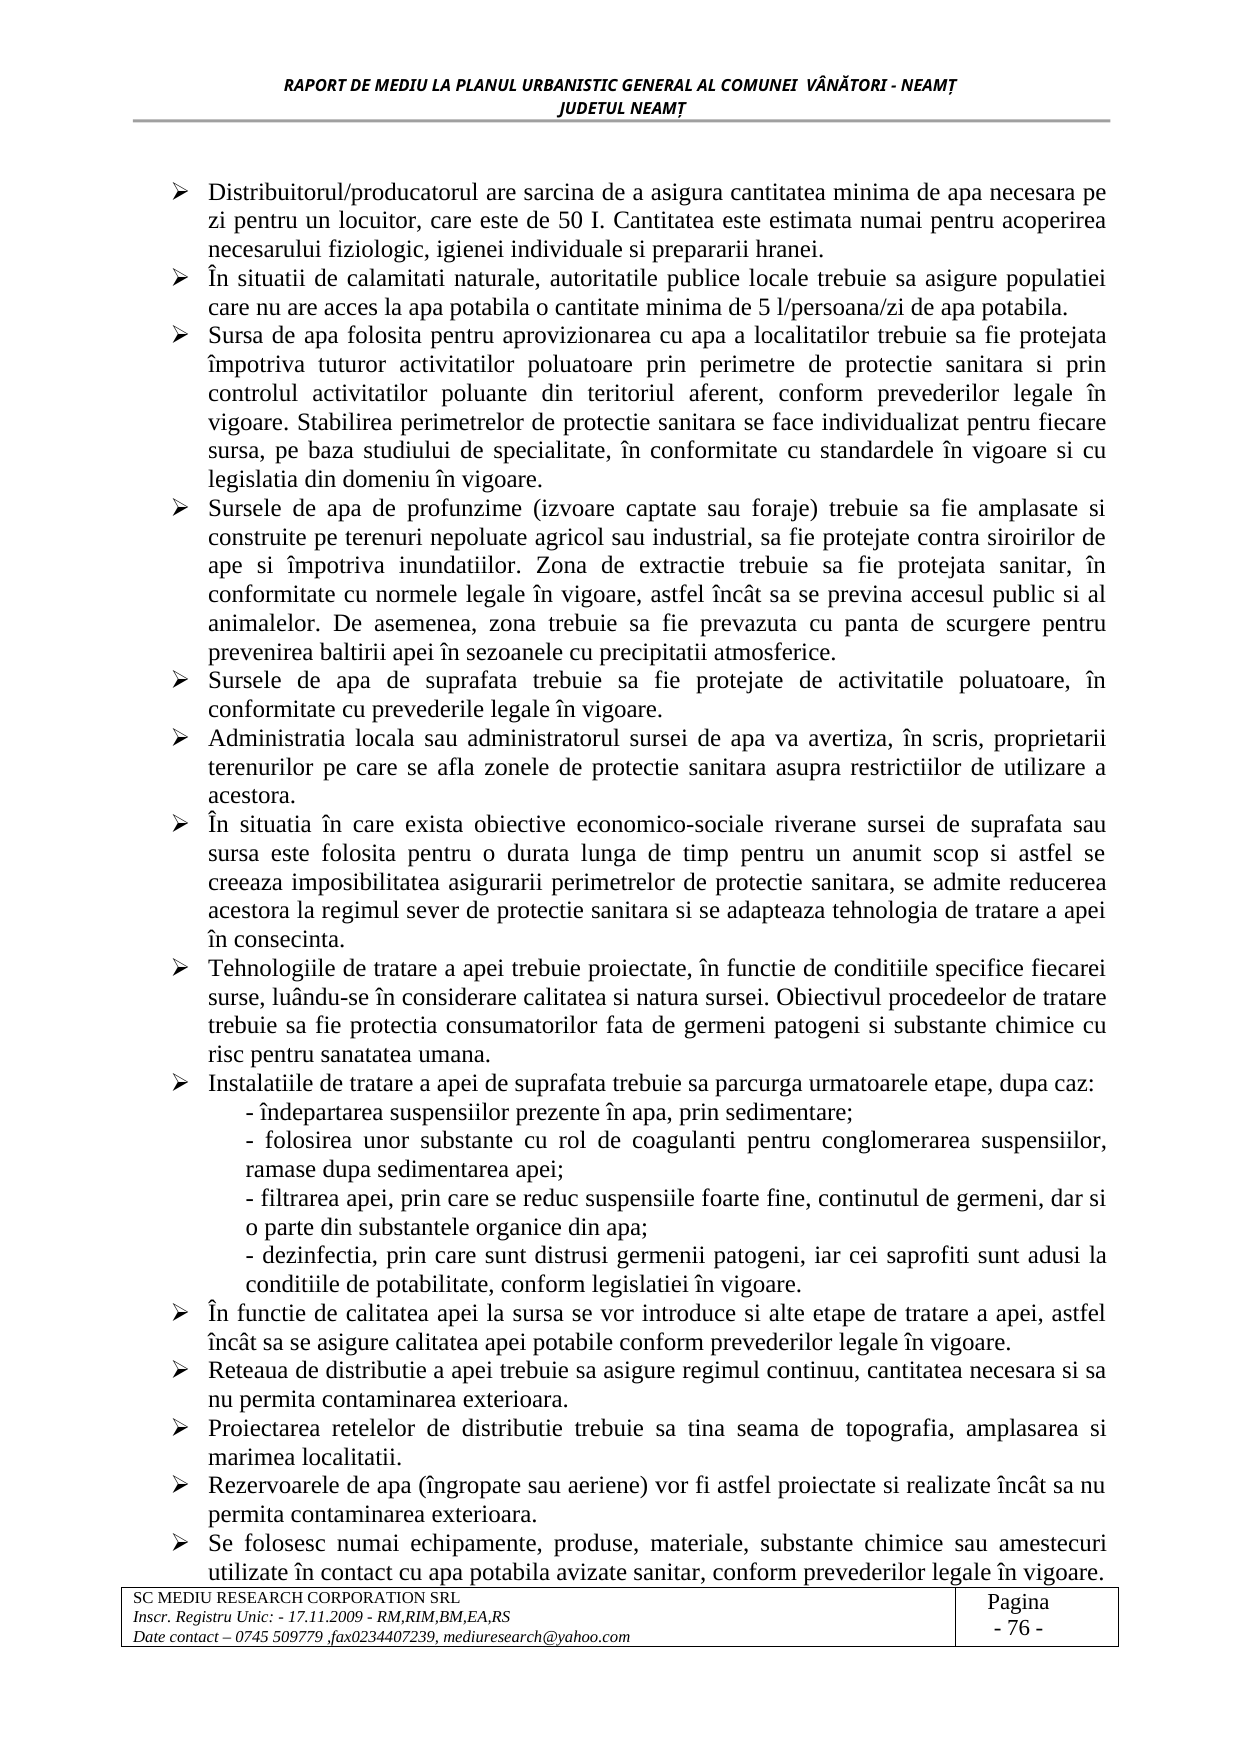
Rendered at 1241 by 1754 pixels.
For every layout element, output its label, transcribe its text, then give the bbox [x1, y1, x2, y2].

list Rezervoarele de apa (îngropate sau aeriene) vor fi astfel proiectate si realizate încât sa nu permita contaminarea exterioara. [170, 1471, 1107, 1528]
text - filtrarea apei, prin care se reduc suspensiile foarte fine, continutul de germeni, dar si o parte din substantele organice din apa; [245, 1183, 1107, 1241]
list În situatii de calamitati naturale, autoritatile publice locale trebuie sa asigure populatiei care nu are acces la apa potabila o cantitate minima de 5 l/persoana/zi de apa potabila. [170, 263, 1107, 321]
list Se folosesc numai echipamente, produse, materiale, substante chimice sau amestecuri utilizate în contact cu apa potabila avizate sanitar, conform prevederilor legale în vigoare. [170, 1528, 1107, 1586]
list Reteaua de distributie a apei trebuie sa asigure regimul continuu, cantitatea necesara si sa nu permita contaminarea exterioara. [170, 1356, 1107, 1413]
list Distribuitorul/producatorul are sarcina de a asigura cantitatea minima de apa necesara pe zi pentru un locuitor, care este de 50 I. Cantitatea este estimata numai pentru acoperirea necesarului fiziologic, igienei individuale si prepararii hranei. [170, 177, 1107, 263]
list Tehnologiile de tratare a apei trebuie proiectate, în functie de conditiile specifice fiecarei surse, luându-se în considerare calitatea si natura sursei. Obiectivul procedeelor de tratare trebuie sa fie protectia consumatorilor fata de germeni patogeni si substante chimice cu risc pentru sanatatea umana. [170, 953, 1107, 1068]
text - folosirea unor substante cu rol de coagulanti pentru conglomerarea suspensiilor, ramase dupa sedimentarea apei; [245, 1126, 1107, 1183]
list Proiectarea retelelor de distributie trebuie sa tina seama de topografia, amplasarea si marimea localitatii. [170, 1413, 1107, 1471]
list Administratia locala sau administratorul sursei de apa va avertiza, în scris, proprietarii terenurilor pe care se afla zonele de protectie sanitara asupra restrictiilor de utilizare a acestora. [170, 723, 1107, 809]
list În situatia în care exista obiective economico-sociale riverane sursei de suprafata sau sursa este folosita pentru o durata lunga de timp pentru un anumit scop si astfel se creeaza imposibilitatea asigurarii perimetrelor de protectie sanitara, se admite reducerea acestora la regimul sever de protectie sanitara si se adapteaza tehnologia de tratare a apei în consecinta. [170, 809, 1107, 953]
list Sursa de apa folosita pentru aprovizionarea cu apa a localitatilor trebuie sa fie protejata împotriva tuturor activitatilor poluatoare prin perimetre de protectie sanitara si prin controlul activitatilor poluante din teritoriul aferent, conform prevederilor legale în vigoare. Stabilirea perimetrelor de protectie sanitara se face individualizat pentru fiecare sursa, pe baza studiului de specialitate, în conformitate cu standardele în vigoare si cu legislatia din domeniu în vigoare. [170, 321, 1107, 493]
list Sursele de apa de profunzime (izvoare captate sau foraje) trebuie sa fie amplasate si construite pe terenuri nepoluate agricol sau industrial, sa fie protejate contra siroirilor de ape si împotriva inundatiilor. Zona de extractie trebuie sa fie protejata sanitar, în conformitate cu normele legale în vigoare, astfel încât sa se previna accesul public si al animalelor. De asemenea, zona trebuie sa fie prevazuta cu panta de scurgere pentru prevenirea baltirii apei în sezoanele cu precipitatii atmosferice. [170, 493, 1107, 666]
list Instalatiile de tratare a apei de suprafata trebuie sa parcurga urmatoarele etape, dupa caz: [170, 1068, 1107, 1097]
text - îndepartarea suspensiilor prezente în apa, prin sedimentare; [245, 1097, 1107, 1126]
list Sursele de apa de suprafata trebuie sa fie protejate de activitatile poluatoare, în conformitate cu prevederile legale în vigoare. [170, 666, 1107, 723]
text - dezinfectia, prin care sunt distrusi germenii patogeni, iar cei saprofiti sunt adusi la conditiile de potabilitate, conform legislatiei în vigoare. [245, 1241, 1107, 1298]
list În functie de calitatea apei la sursa se vor introduce si alte etape de tratare a apei, astfel încât sa se asigure calitatea apei potabile conform prevederilor legale în vigoare. [170, 1298, 1107, 1356]
